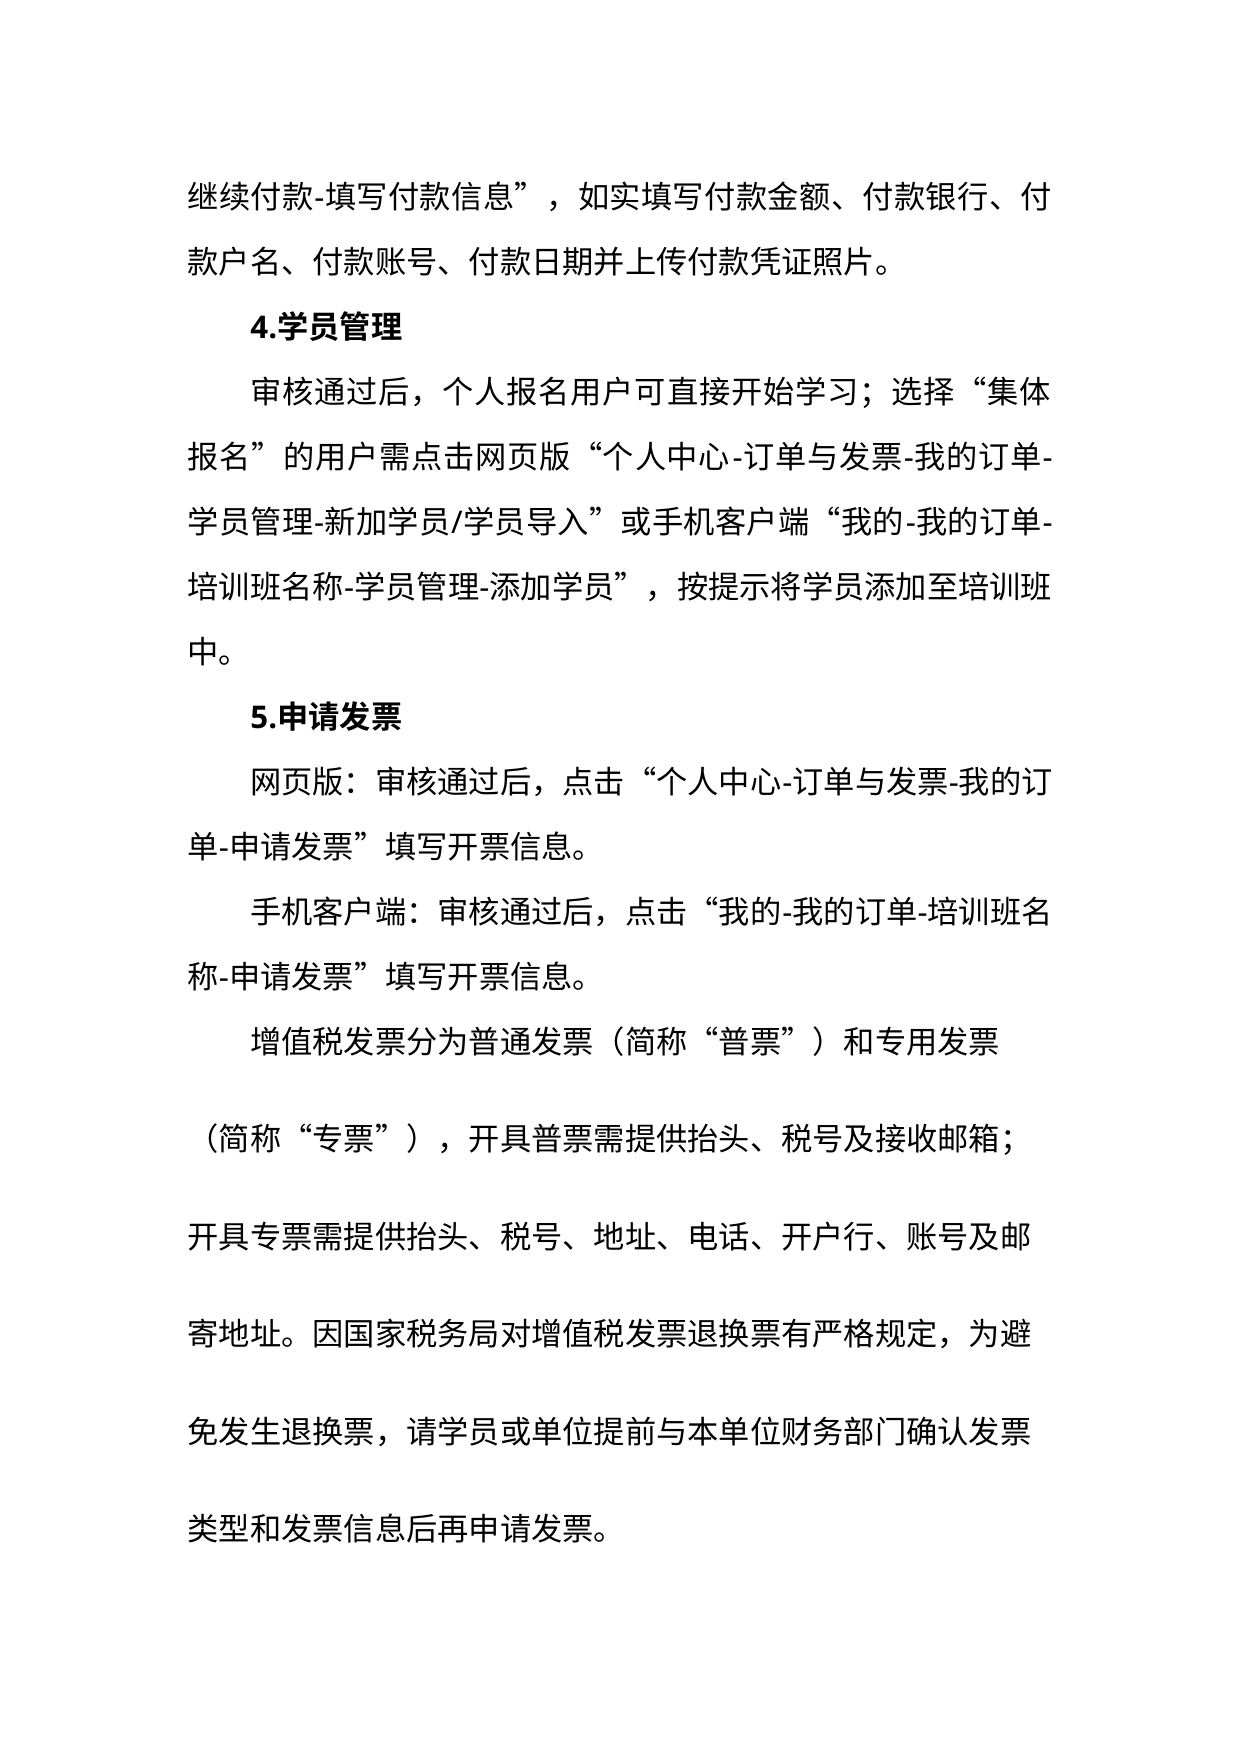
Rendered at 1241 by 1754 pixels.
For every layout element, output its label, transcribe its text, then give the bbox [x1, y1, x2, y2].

text 审核通过后，个人报名用户可直接开始学习；选择“集体报名”的用户需点击网页版“个人中心-订单与发票-我的订单-学员管理-新加学员/学员导入”或手机客户端“我的-我的订单-培训班名称-学员管理-添加学员”，按提示将学员添加至培训班中。 [187, 357, 1053, 682]
text 增值税发票分为普通发票（简称“普票”）和专用发票（简称“专票”），开具普票需提供抬头、税号及接收邮箱；开具专票需提供抬头、税号、地址、电话、开户行、账号及邮寄地址。因国家税务局对增值税发票退换票有严格规定，为避免发生退换票，请学员或单位提前与本单位财务部门确认发票类型和发票信息后再申请发票。 [187, 1007, 1053, 1559]
text 手机客户端：审核通过后，点击“我的-我的订单-培训班名称-申请发票”填写开票信息。 [187, 877, 1053, 1007]
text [187, 162, 1053, 292]
text 5.申请发票 [187, 682, 1053, 747]
text 4.学员管理 [187, 292, 1053, 357]
text 网页版：审核通过后，点击“个人中心-订单与发票-我的订单-申请发票”填写开票信息。 [187, 747, 1053, 877]
